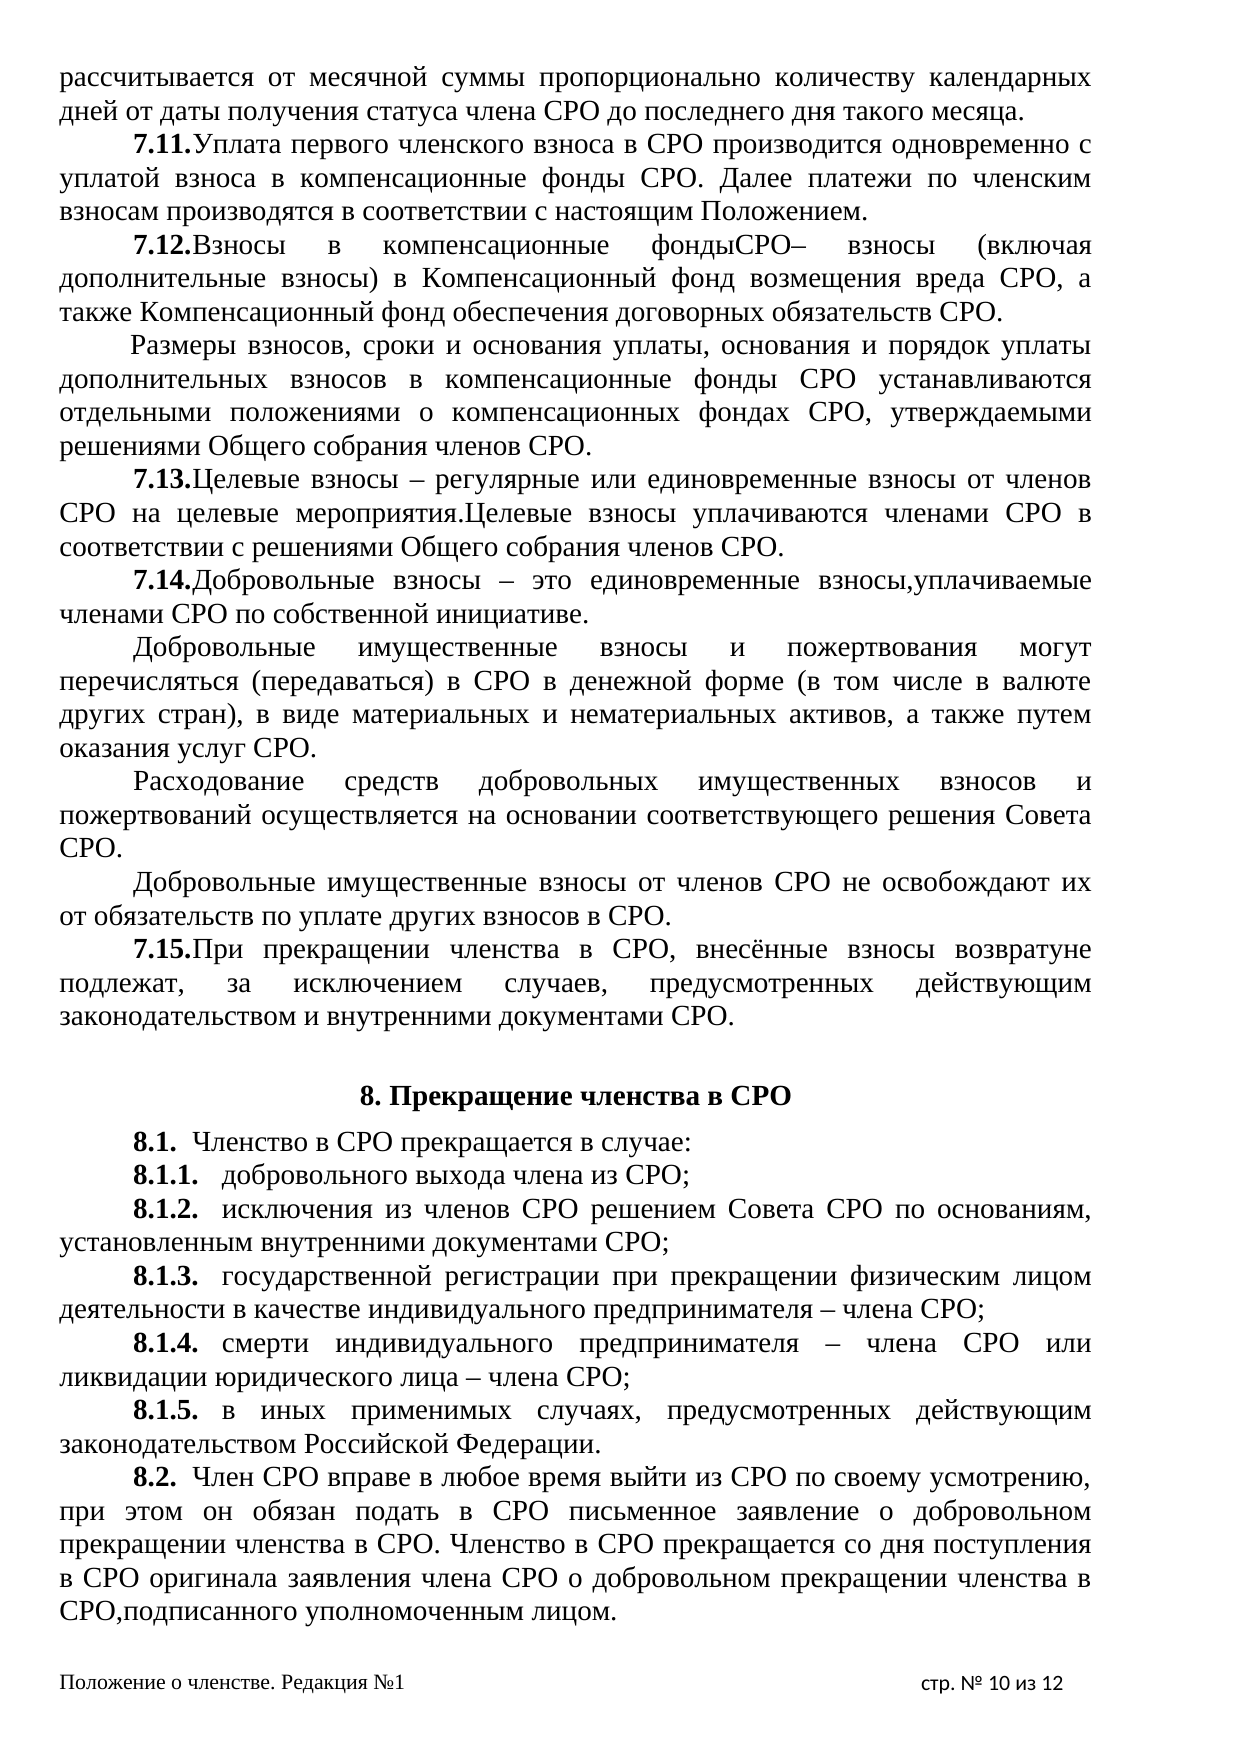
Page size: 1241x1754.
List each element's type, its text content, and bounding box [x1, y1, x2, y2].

list Целевые взносы – регулярные или единовременные взносы от членов СРО на целевые мероприятия.Целевые взносы уплачиваются членами СРО в соответствии с решениями Общего собрания членов СРО. [59, 462, 1092, 562]
text Добровольные имущественные взносы от членов СРО не освобождают их от обязательств по уплате других взносов в СРО. [59, 864, 1092, 931]
text Размеры взносов, сроки и основания уплаты, основания и порядок уплаты дополнительных взносов в компенсационные фонды СРО устанавливаются отдельными положениями о компенсационных фондах СРО, утверждаемыми решениями Общего собрания членов СРО. [59, 327, 1092, 462]
list смерти индивидуального предпринимателя – члена СРО или ликвидации юридического лица – члена СРО; [59, 1325, 1092, 1392]
list добровольного выхода члена из СРО; [59, 1157, 1092, 1191]
subtitle Прекращение членства в СРО [59, 1078, 1092, 1111]
text Расходование средств добровольных имущественных взносов и пожертвований осуществляется на основании соответствующего решения Совета СРО. [59, 763, 1092, 864]
list в иных применимых случаях, предусмотренных действующим законодательством Российской Федерации. [59, 1392, 1092, 1459]
list государственной регистрации при прекращении физическим лицом деятельности в качестве индивидуального предпринимателя – члена СРО; [59, 1258, 1092, 1325]
list Членство в СРО прекращается в случае: [59, 1124, 1092, 1157]
list При прекращении членства в СРО, внесённые взносы возвратуне подлежат, за исключением случаев, предусмотренных действующим законодательством и внутренними документами СРО. [59, 931, 1092, 1032]
text Добровольные имущественные взносы и пожертвования могут перечисляться (передаваться) в СРО в денежной форме (в том числе в валюте других стран), в виде материальных и нематериальных активов, а также путем оказания услуг СРО. [59, 629, 1092, 763]
list исключения из членов СРО решением Совета СРО по основаниям, установленным внутренними документами СРО; [59, 1191, 1092, 1258]
list Член СРО вправе в любое время выйти из СРО по своему усмотрению, при этом он обязан подать в СРО письменное заявление о добровольном прекращении членства в СРО. Членство в СРО прекращается со дня поступления в СРО оригинала заявления члена СРО о добровольном прекращении членства в СРО,подписанного уполномоченным лицом. [59, 1459, 1092, 1627]
list Взносы в компенсационные фондыСРО– взносы (включая дополнительные взносы) в Компенсационный фонд возмещения вреда СРО, а также Компенсационный фонд обеспечения договорных обязательств СРО. [59, 227, 1092, 327]
list Уплата первого членского взноса в СРО производится одновременно с уплатой взноса в компенсационные фонды СРО. Далее платежи по членским взносам производятся в соответствии с настоящим Положением. [59, 126, 1092, 227]
list Добровольные взносы – это единовременные взносы,уплачиваемые членами СРО по собственной инициативе. [59, 562, 1092, 629]
